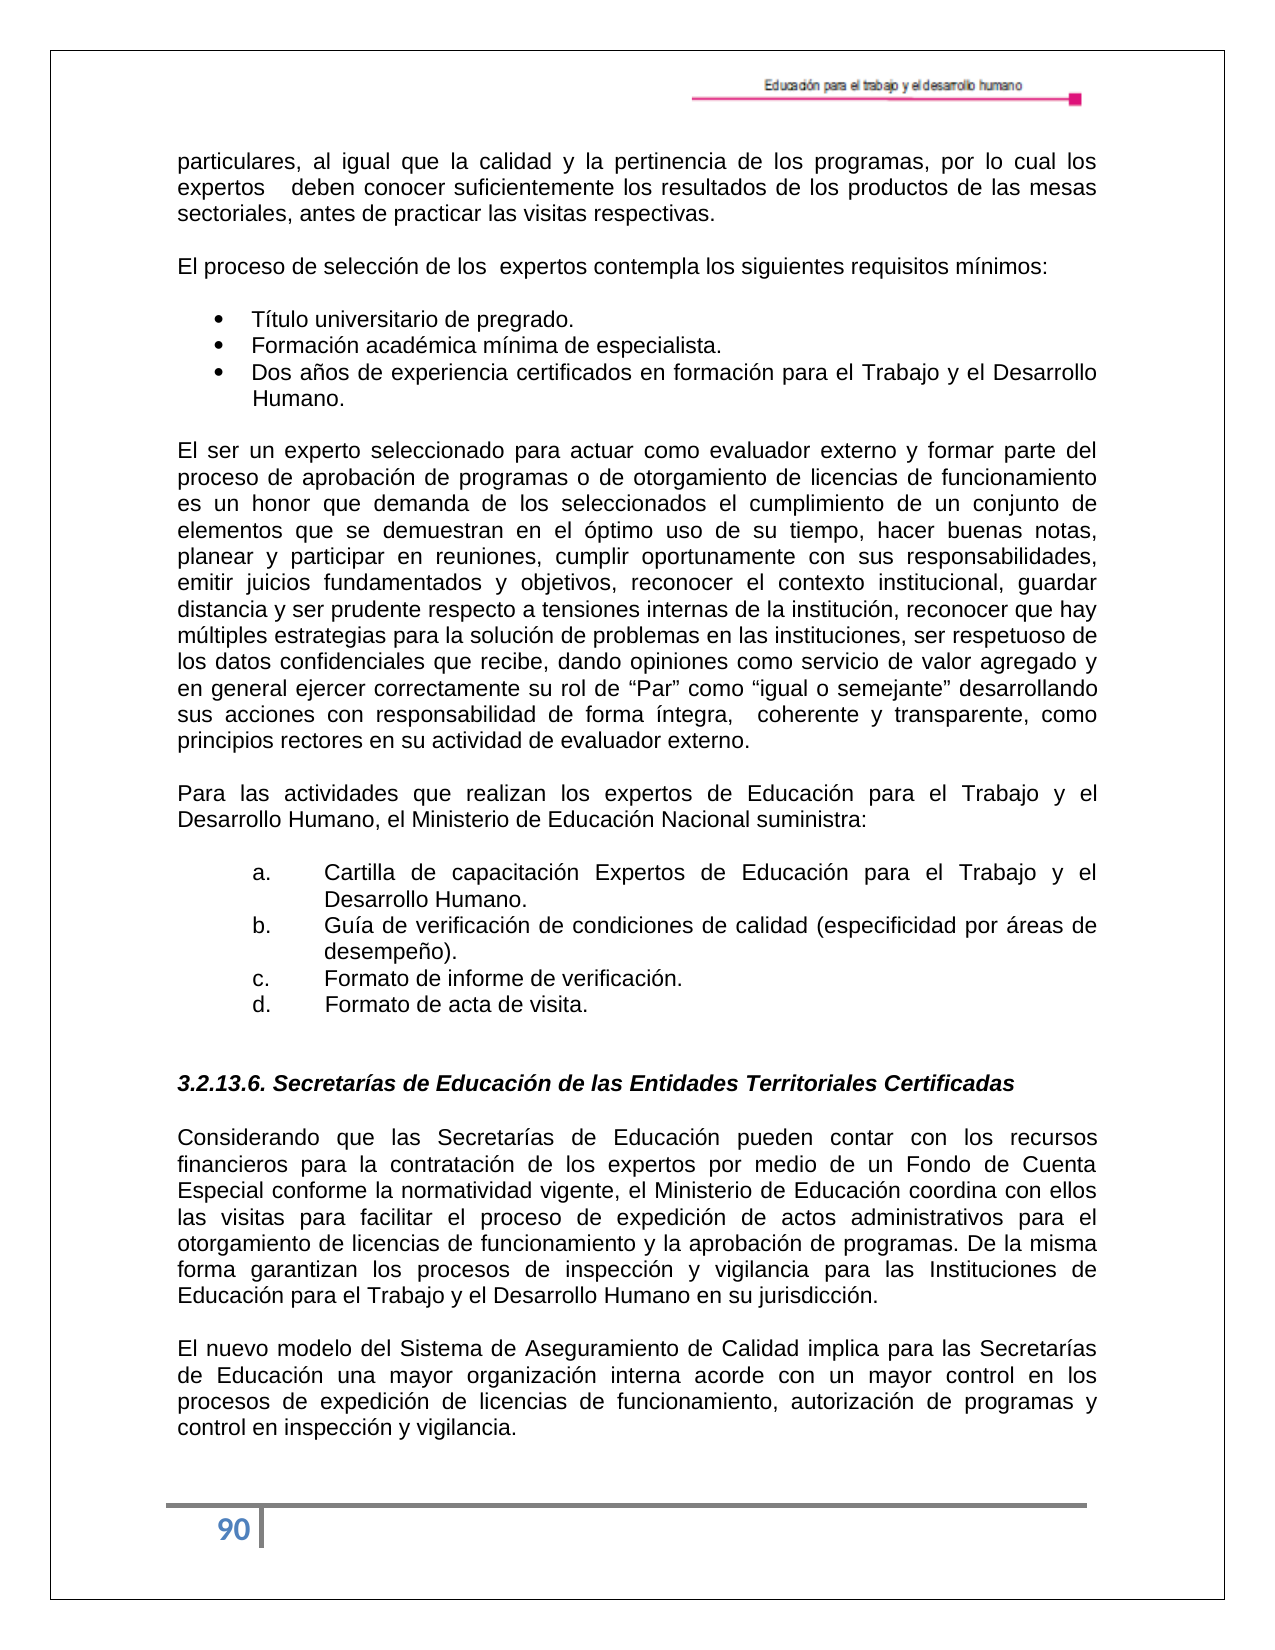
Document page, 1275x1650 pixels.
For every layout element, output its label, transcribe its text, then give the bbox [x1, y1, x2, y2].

list Dos años de experiencia certificados en formación para el Trabajo y el Desarrollo Humano. [214, 358, 1098, 411]
text Considerando que las Secretarías de Educación pueden contar con los recursos financieros para la contratación de los expertos por medio de un Fondo de Cuenta Especial conforme la normatividad vigente, el Ministerio de Educación coordina con ellos las visitas para facilitar el proceso de expedición de actos administrativos para el otorgamiento de licencias de funcionamiento y la aprobación de programas. De la misma forma garantizan los procesos de inspección y vigilancia para las Instituciones de Educación para el Trabajo y el Desarrollo Humano en su jurisdicción. [177, 1124, 1098, 1309]
list Formato de informe de verificación. [252, 964, 1098, 991]
list Guía de verificación de condiciones de calidad (especificidad por áreas de desempeño). [252, 912, 1098, 964]
list Cartilla de capacitación Expertos de Educación para el Trabajo y el Desarrollo Humano. [252, 859, 1098, 912]
list Formación académica mínima de especialista. [214, 332, 1098, 358]
text Para las actividades que realizan los expertos de Educación para el Trabajo y el Desarrollo Humano, el Ministerio de Educación Nacional suministra: [177, 780, 1098, 833]
text El ser un experto seleccionado para actuar como evaluador externo y formar parte del proceso de aprobación de programas o de otorgamiento de licencias de funcionamiento es un honor que demanda de los seleccionados el cumplimiento de un conjunto de elementos que se demuestran en el óptimo uso de su tiempo, hacer buenas notas, planear y participar en reuniones, cumplir oportunamente con sus responsabilidades, emitir juicios fundamentados y objetivos, reconocer el contexto institucional, guardar distancia y ser prudente respecto a tensiones internas de la institución, reconocer que hay múltiples estrategias para la solución de problemas en las instituciones, ser respetuoso de los datos confidenciales que recibe, dando opiniones como servicio de valor agregado y en general ejercer correctamente su rol de “Par” como “igual o semejante” desarrollando sus acciones con responsabilidad de forma íntegra, coherente y transparente, como principios rectores en su actividad de evaluador externo. [177, 437, 1098, 754]
text El proceso de selección de los expertos contempla los siguientes requisitos mínimos: [177, 253, 1098, 279]
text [177, 148, 1098, 227]
picture [691, 73, 1098, 116]
list Formato de acta de visita. [252, 991, 1098, 1017]
list Título universitario de pregrado. [214, 306, 1098, 332]
text 3.2.13.6. Secretarías de Educación de las Entidades Territoriales Certificadas [177, 1070, 1098, 1096]
text El nuevo modelo del Sistema de Aseguramiento de Calidad implica para las Secretarías de Educación una mayor organización interna acorde con un mayor control en los procesos de expedición de licencias de funcionamiento, autorización de programas y control en inspección y vigilancia. [177, 1335, 1098, 1441]
